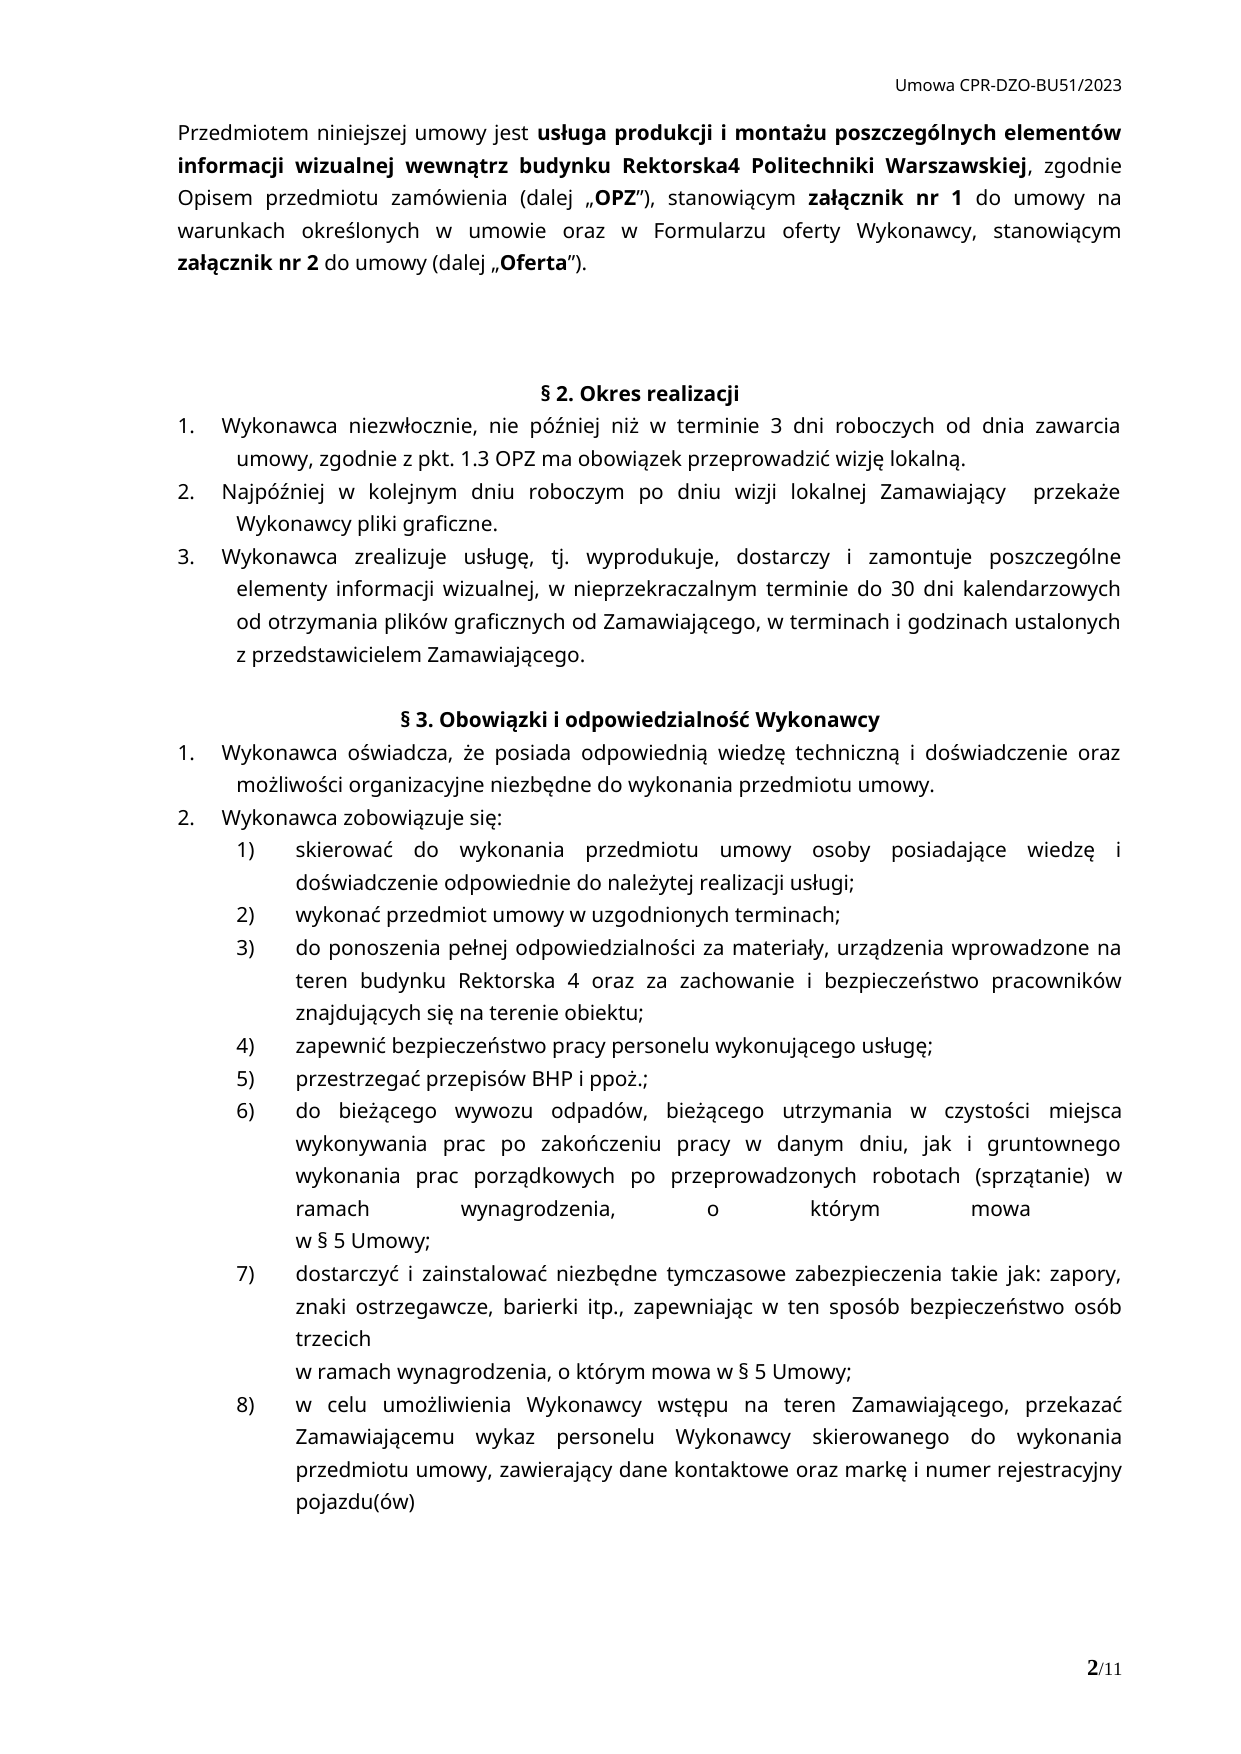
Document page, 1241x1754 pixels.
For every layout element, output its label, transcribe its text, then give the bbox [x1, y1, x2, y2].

list Wykonawca zrealizuje usługę, tj. wyprodukuje, dostarczy i zamontuje poszczególne elementy informacji wizualnej, w nieprzekraczalnym terminie do 30 dni kalendarzowych od otrzymania plików graficznych od Zamawiającego, w terminach i godzinach ustalonych z przedstawicielem Zamawiającego. [177, 542, 1122, 668]
list skierować do wykonania przedmiotu umowy osoby posiadające wiedzę i doświadczenie odpowiednie do należytej realizacji usługi; [236, 835, 1122, 896]
list dostarczyć i zainstalować niezbędne tymczasowe zabezpieczenia takie jak: zapory, znaki ostrzegawcze, barierki itp., zapewniając w ten sposób bezpieczeństwo osób trzecich w ramach wynagrodzenia, o którym mowa w § 5 Umowy; [236, 1259, 1122, 1386]
list przestrzegać przepisów BHP i ppoż.; [236, 1064, 1122, 1092]
list Obowiązki i odpowiedzialność Wykonawcy [177, 705, 1122, 733]
text Przedmiotem niniejszej umowy jest usługa produkcji i montażu poszczególnych elementów informacji wizualnej wewnątrz budynku Rektorska4 Politechniki Warszawskiej, zgodnie Opisem przedmiotu zamówienia (dalej „OPZ”), stanowiącym załącznik nr 1 do umowy na warunkach określonych w umowie oraz w Formularzu oferty Wykonawcy, stanowiącym załącznik nr 2 do umowy (dalej „Oferta”). [177, 118, 1122, 277]
list Najpóźniej w kolejnym dniu roboczym po dniu wizji lokalnej Zamawiający przekaże Wykonawcy pliki graficzne. [177, 477, 1122, 538]
list do ponoszenia pełnej odpowiedzialności za materiały, urządzenia wprowadzone na teren budynku Rektorska 4 oraz za zachowanie i bezpieczeństwo pracowników znajdujących się na terenie obiektu; [236, 933, 1122, 1027]
list Wykonawca oświadcza, że posiada odpowiednią wiedzę techniczną i doświadczenie oraz możliwości organizacyjne niezbędne do wykonania przedmiotu umowy. [177, 738, 1122, 799]
list do bieżącego wywozu odpadów, bieżącego utrzymania w czystości miejsca wykonywania prac po zakończeniu pracy w danym dniu, jak i gruntownego wykonania prac porządkowych po przeprowadzonych robotach (sprzątanie) w ramach wynagrodzenia, o którym mowa w § 5 Umowy; [236, 1096, 1122, 1255]
list Okres realizacji [177, 379, 1122, 407]
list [236, 1390, 1122, 1516]
list zapewnić bezpieczeństwo pracy personelu wykonującego usługę; [236, 1031, 1122, 1059]
list Wykonawca zobowiązuje się: [177, 803, 1122, 831]
list Wykonawca niezwłocznie, nie później niż w terminie 3 dni roboczych od dnia zawarcia umowy, zgodnie z pkt. 1.3 OPZ ma obowiązek przeprowadzić wizję lokalną. [177, 412, 1122, 473]
list wykonać przedmiot umowy w uzgodnionych terminach; [236, 901, 1122, 929]
